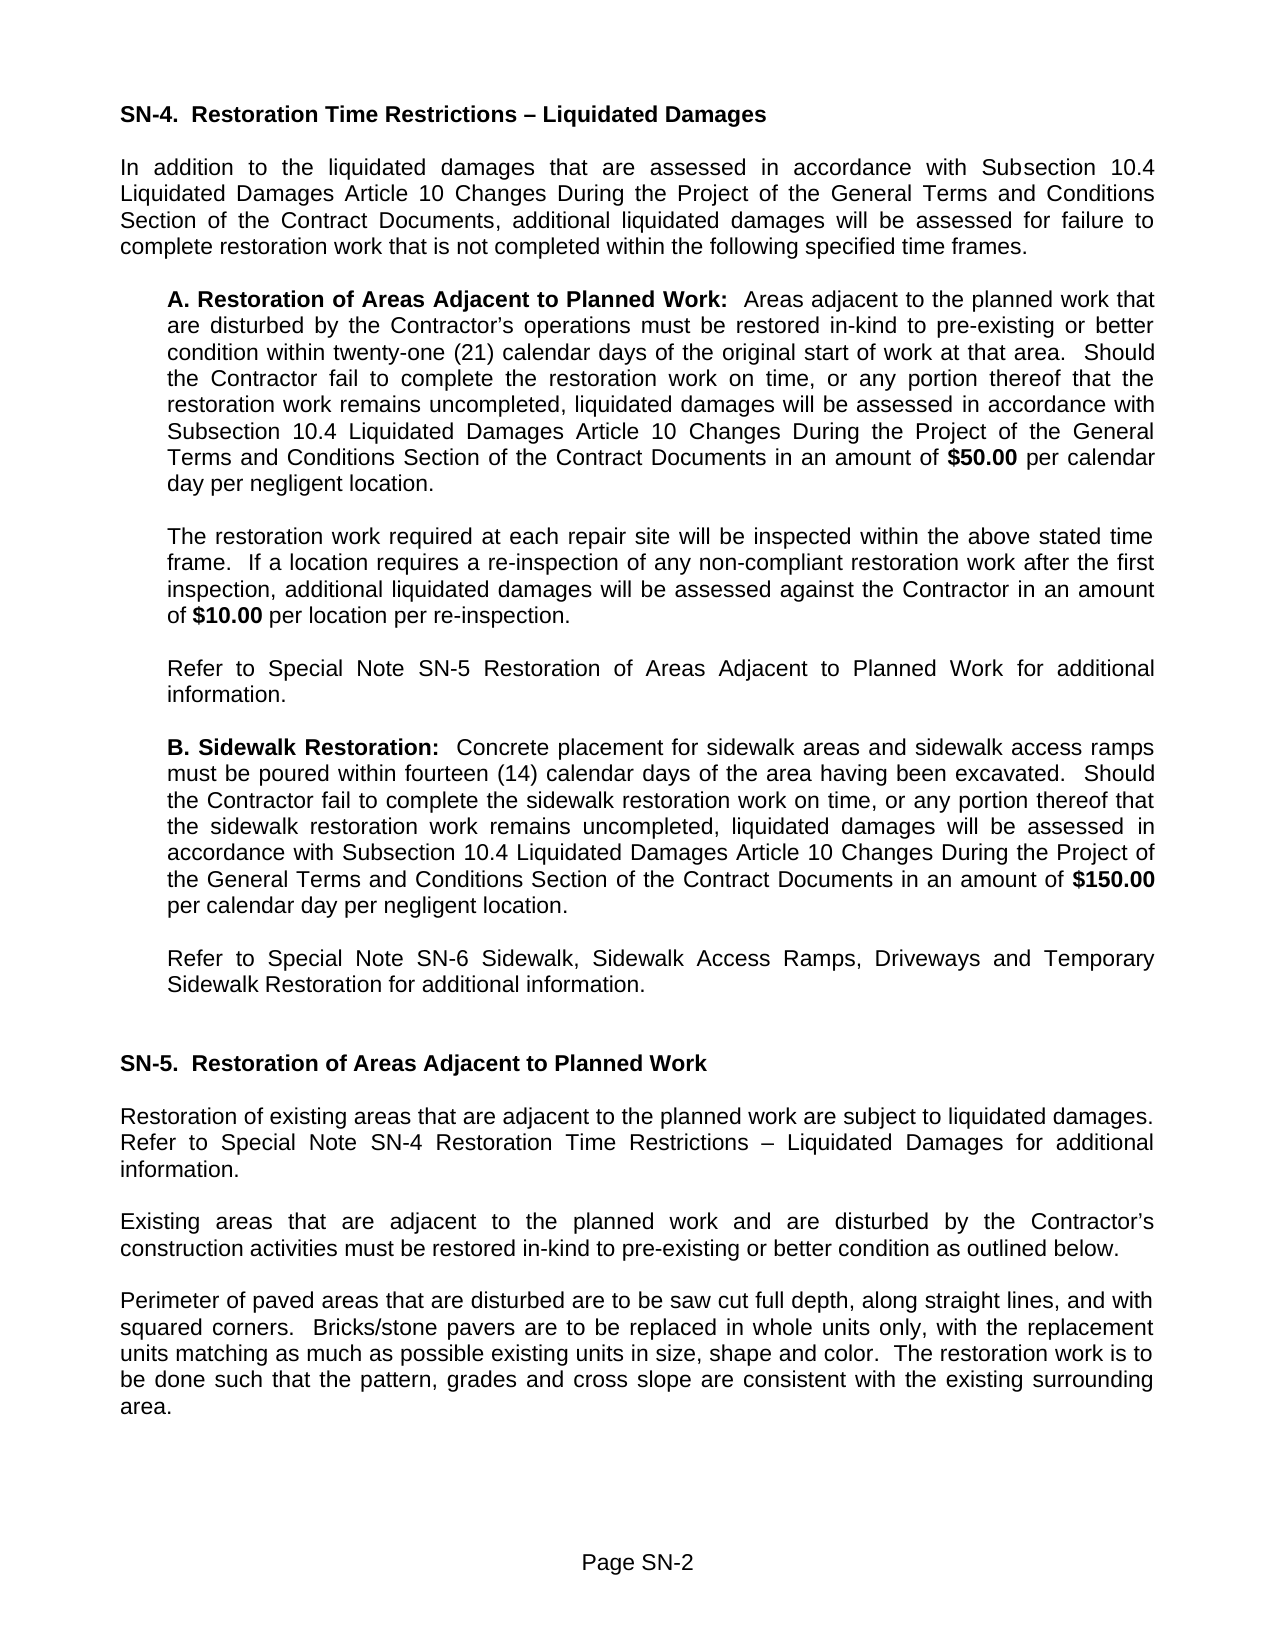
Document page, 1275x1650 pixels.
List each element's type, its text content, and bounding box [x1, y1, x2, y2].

text A. Restoration of Areas Adjacent to Planned Work: Areas adjacent to the planned work that are disturbed by the Contractor’s operations must be restored in-kind to pre-existing or better condition within twenty-one (21) calendar days of the original start of work at that area. Should the Contractor fail to complete the restoration work on time, or any portion thereof that the restoration work remains uncompleted, liquidated damages will be assessed in accordance with Subsection 10.4 Liquidated Damages Article 10 Changes During the Project of the General Terms and Conditions Section of the Contract Documents in an amount of $50.00 per calendar day per negligent location. [167, 286, 1155, 497]
text SN-4. Restoration Time Restrictions – Liquidated Damages [120, 101, 1155, 128]
text In addition to the liquidated damages that are assessed in accordance with Subsection 10.4 Liquidated Damages Article 10 Changes During the Project of the General Terms and Conditions Section of the Contract Documents, additional liquidated damages will be assessed for failure to complete restoration work that is not completed within the following specified time frames. [120, 154, 1155, 259]
text Restoration of existing areas that are adjacent to the planned work are subject to liquidated damages. Refer to Special Note SN-4 Restoration Time Restrictions – Liquidated Damages for additional information. [120, 1103, 1155, 1182]
text SN-5. Restoration of Areas Adjacent to Planned Work [120, 1050, 1155, 1076]
text Refer to Special Note SN-6 Sidewalk, Sidewalk Access Ramps, Driveways and Temporary Sidewalk Restoration for additional information. [167, 945, 1155, 997]
text Refer to Special Note SN-5 Restoration of Areas Adjacent to Planned Work for additional information. [167, 655, 1155, 707]
text The restoration work required at each repair site will be inspected within the above stated time frame. If a location requires a re-inspection of any non-compliant restoration work after the first inspection, additional liquidated damages will be assessed against the Contractor in an amount of $10.00 per location per re-inspection. [167, 523, 1155, 628]
text B. Sidewalk Restoration: Concrete placement for sidewalk areas and sidewalk access ramps must be poured within fourteen (14) calendar days of the area having been excavated. Should the Contractor fail to complete the sidewalk restoration work on time, or any portion thereof that the sidewalk restoration work remains uncompleted, liquidated damages will be assessed in accordance with Subsection 10.4 Liquidated Damages Article 10 Changes During the Project of the General Terms and Conditions Section of the Contract Documents in an amount of $150.00 per calendar day per negligent location. [167, 734, 1155, 918]
text Perimeter of paved areas that are disturbed are to be saw cut full depth, along straight lines, and with squared corners. Bricks/stone pavers are to be replaced in whole units only, with the replacement units matching as much as possible existing units in size, shape and color. The restoration work is to be done such that the pattern, grades and cross slope are consistent with the existing surrounding area. [120, 1287, 1155, 1419]
text Existing areas that are adjacent to the planned work and are disturbed by the Contractor’s construction activities must be restored in-kind to pre-existing or better condition as outlined below. [120, 1208, 1155, 1261]
